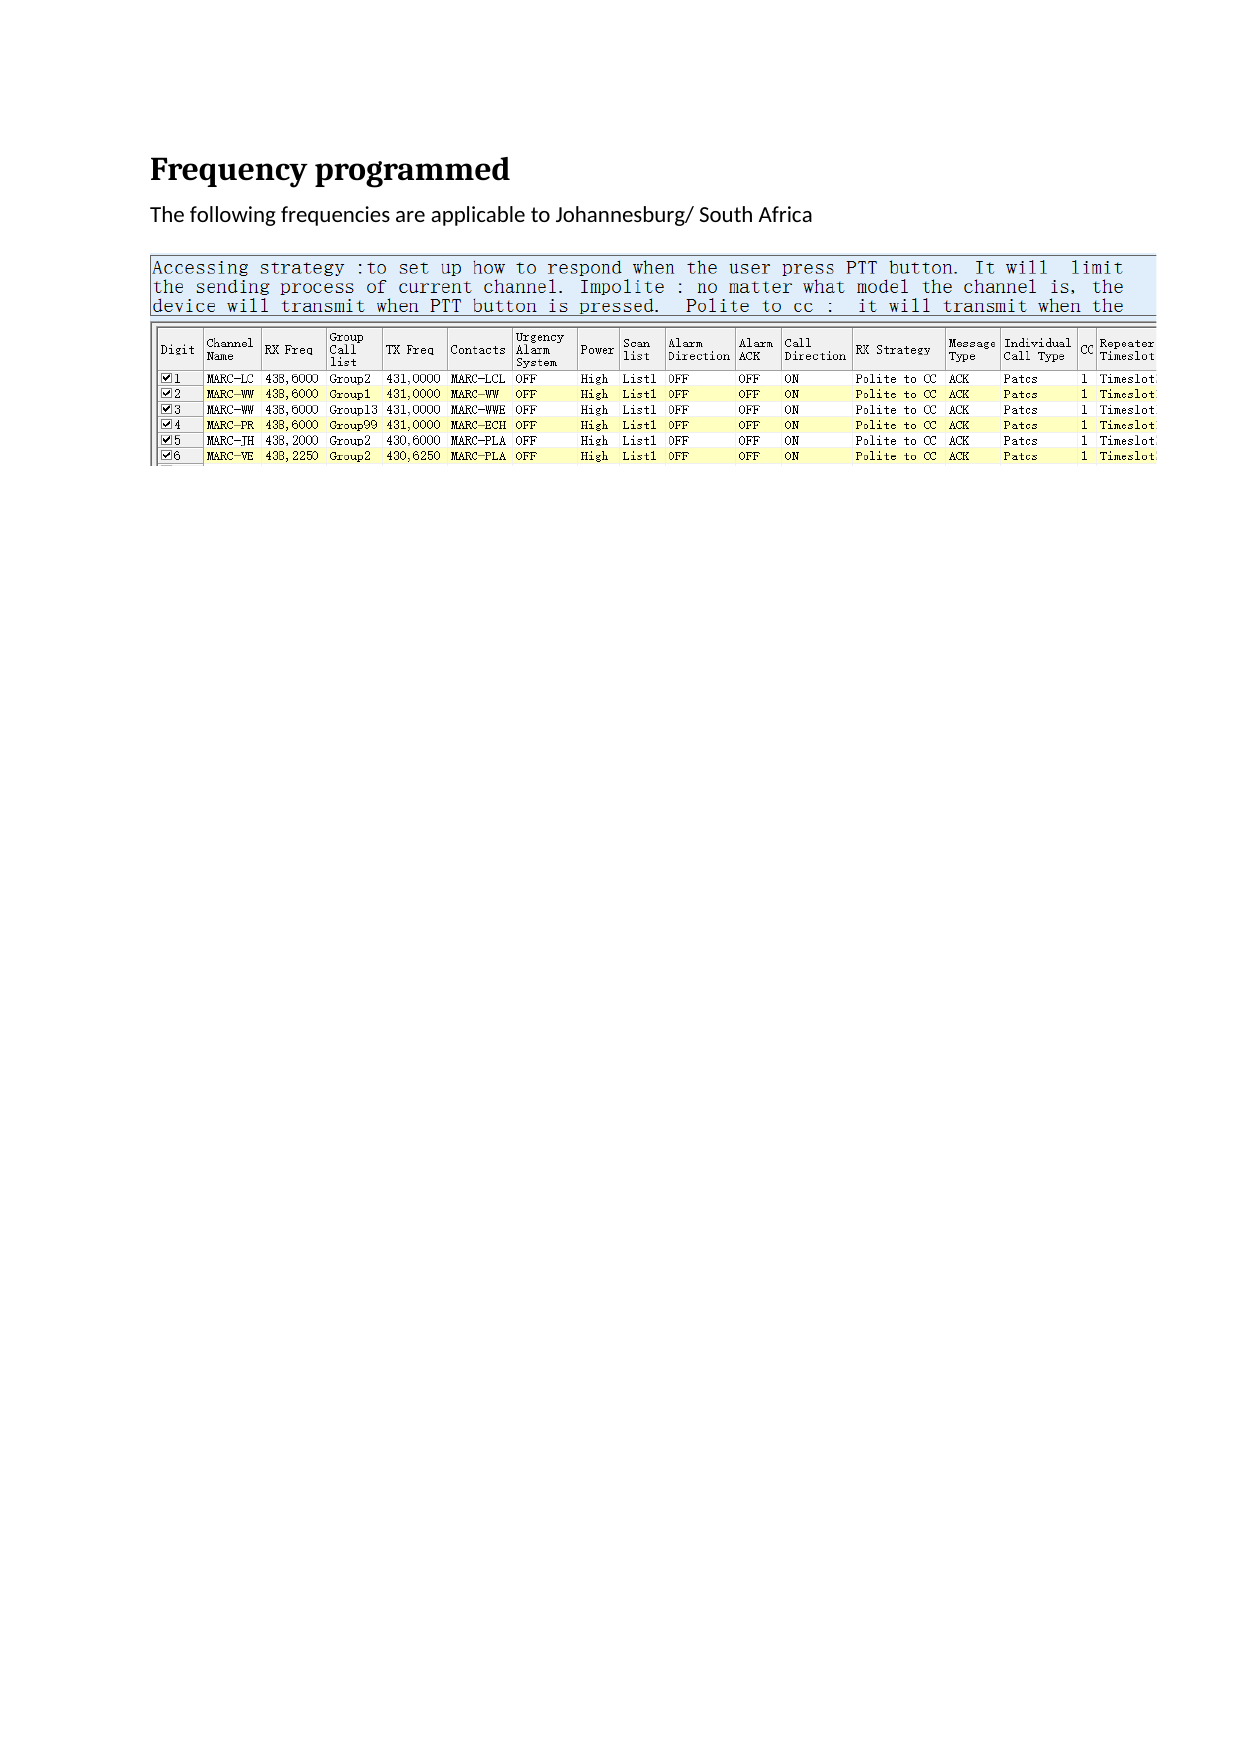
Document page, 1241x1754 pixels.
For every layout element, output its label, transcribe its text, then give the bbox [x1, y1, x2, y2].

text The following frequencies are applicable to Johannesburg/ South Africa [150, 200, 1090, 228]
subtitle Frequency programmed [150, 150, 1090, 188]
picture [150, 253, 1157, 466]
